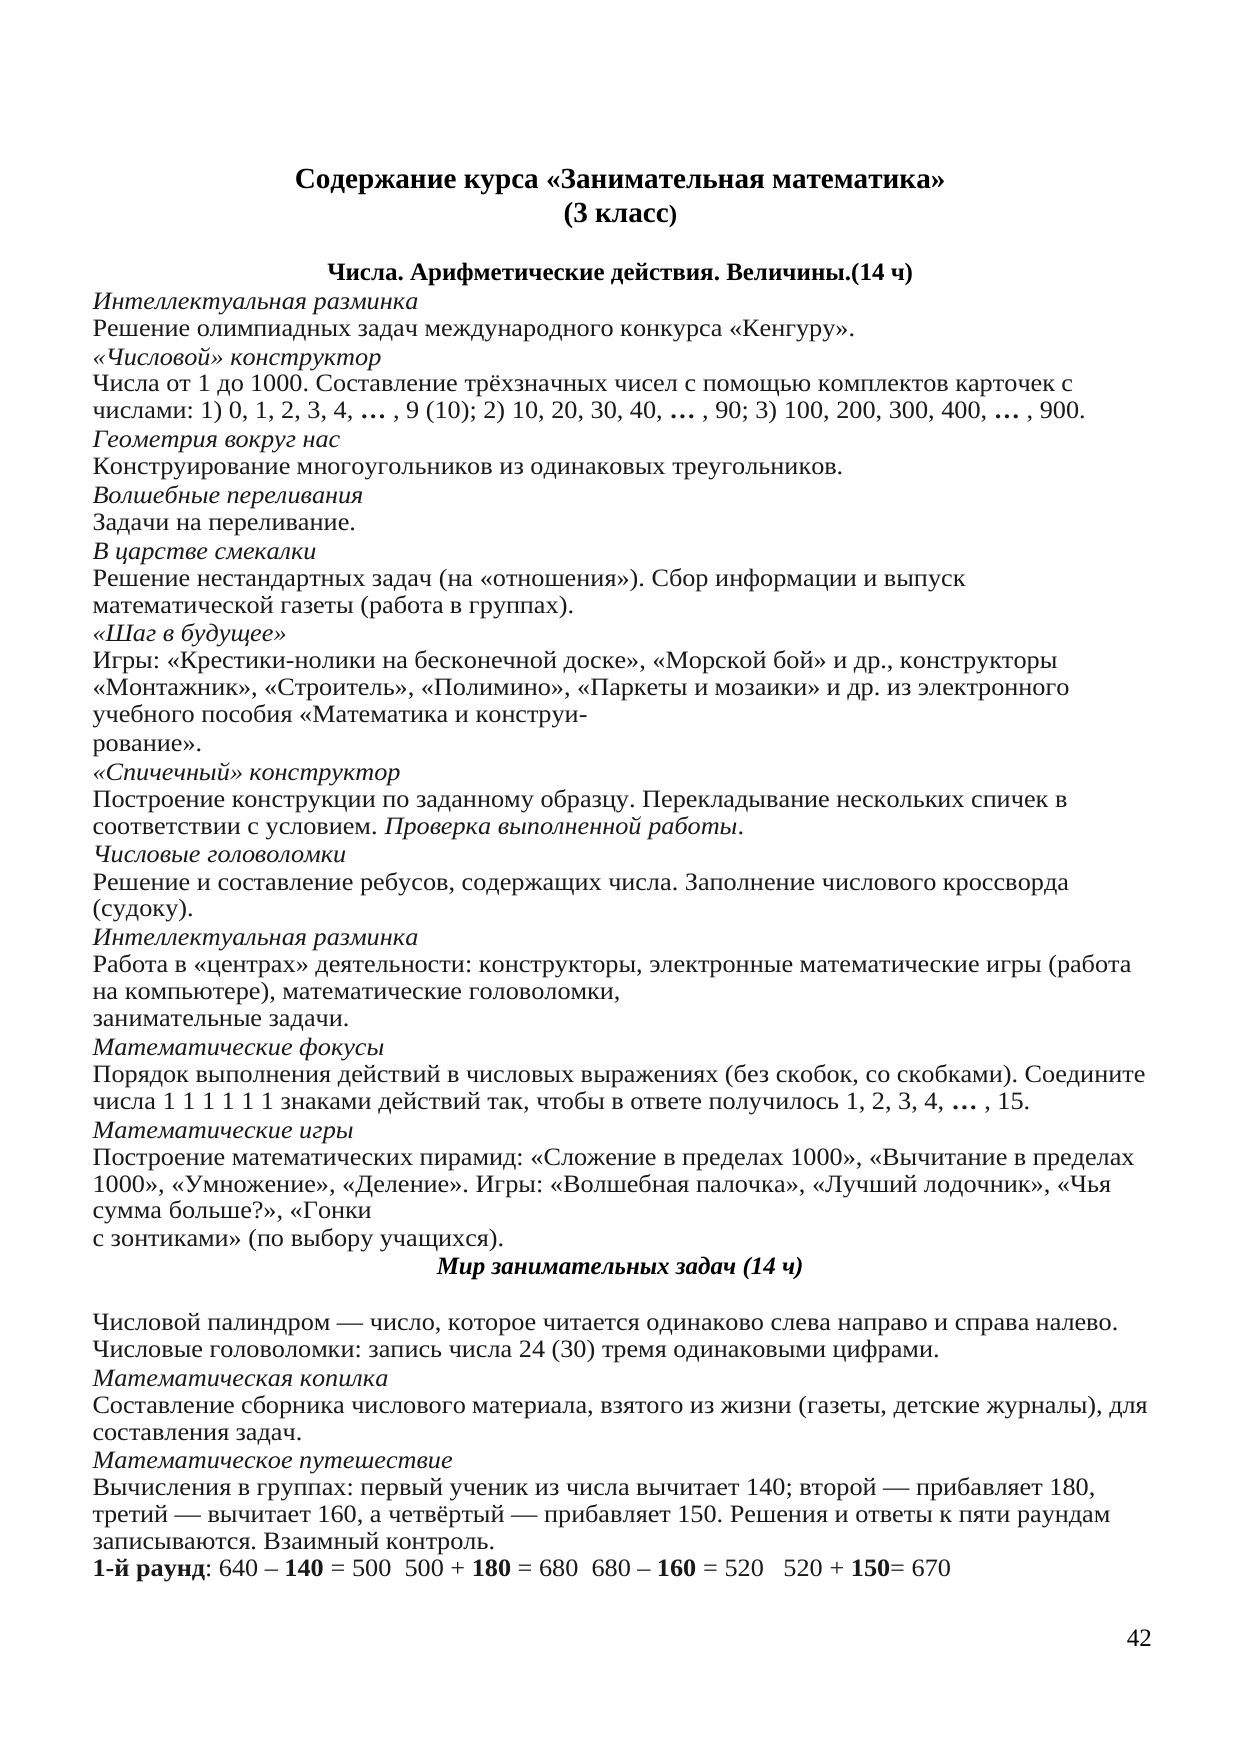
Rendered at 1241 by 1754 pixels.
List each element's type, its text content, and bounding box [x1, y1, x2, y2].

text Вычисления в группах: первый ученик из числа вычитает 140; второй — прибавляет 180, третий — вычитает 160, а четвёртый — прибавляет 150. Решения и ответы к пяти раундам записываются. Взаимный контроль. [92, 1474, 1152, 1555]
text с зонтиками» (по выбору учащихся). [92, 1224, 1152, 1251]
text Решение и составление ребусов, содержащих числа. Заполнение числового кроссворда (судоку). [92, 868, 1152, 922]
text Интеллектуальная разминка [92, 286, 1152, 314]
text «Числовой» конструктор [92, 342, 1152, 370]
text Задачи на переливание. [92, 509, 1152, 536]
text Математические игры [92, 1115, 1152, 1143]
text Волшебные переливания [92, 480, 1152, 509]
text «Шаг в будущее» [92, 618, 1152, 647]
text Порядок выполнения действий в числовых выражениях (без скобок, со скобками). Соедините числа 1 1 1 1 1 1 знаками действий так, чтобы в ответе получилось 1, 2, 3, 4, … , 15. [92, 1061, 1152, 1115]
text Интеллектуальная разминка [92, 922, 1152, 951]
text «Спичечный» конструктор [92, 757, 1152, 786]
text Работа в «центрах» деятельности: конструкторы, электронные математические игры (работа на компьютере), математические головоломки, [92, 951, 1152, 1005]
text Составление сборника числового материала, взятого из жизни (газеты, детские журналы), для составления задач. [92, 1392, 1152, 1446]
text (3 класс) [44, 195, 1152, 228]
text Математические фокусы [92, 1032, 1152, 1061]
text Геометрия вокруг нас [92, 424, 1152, 453]
text В царстве смекалки [92, 536, 1152, 564]
text Числовой палиндром — число, которое читается одинаково слева направо и справа налево. Числовые головоломки: запись числа 24 (30) тремя одинаковыми цифрами. [92, 1309, 1152, 1363]
text Построение конструкции по заданному образцу. Перекладывание нескольких спичек в соответствии с условием. Проверка выполненной работы. [92, 786, 1152, 839]
text Числа от 1 до 1000. Составление трёхзначных чисел с помощью комплектов карточек с числами: 1) 0, 1, 2, 3, 4, … , 9 (10); 2) 10, 20, 30, 40, … , 90; 3) 100, 200, 300, 400, … , 900. [92, 370, 1152, 424]
text Числовые головоломки [92, 839, 1152, 868]
text Содержание курса «Занимательная математика» [89, 161, 1152, 195]
text Математическое путешествие [92, 1446, 1152, 1474]
text Числа. Арифметические действия. Величины.(14 ч) [89, 257, 1152, 286]
text Решение нестандартных задач (на «отношения»). Сбор информации и выпуск математической газеты (работа в группах). [92, 564, 1152, 618]
text Мир занимательных задач (14 ч) [89, 1251, 1152, 1280]
text занимательные задачи. [92, 1005, 1152, 1032]
text 1-й раунд: 640 – 140 = 500 500 + 180 = 680 680 – 160 = 520 520 + 150= 670 [92, 1555, 1152, 1582]
text Математическая копилка [92, 1363, 1152, 1392]
text Построение математических пирамид: «Сложение в пределах 1000», «Вычитание в пределах 1000», «Умножение», «Деление». Игры: «Волшебная палочка», «Лучший лодочник», «Чья сумма больше?», «Гонки [92, 1143, 1152, 1224]
text Игры: «Крестики-нолики на бесконечной доске», «Морской бой» и др., конструкторы «Монтажник», «Строитель», «Полимино», «Паркеты и мозаики» и др. из электронного учебного пособия «Математика и конструи- [92, 647, 1152, 728]
text Решение олимпиадных задач международного конкурса «Кенгуру». [92, 314, 1152, 342]
text рование». [92, 728, 1152, 757]
text Конструирование многоугольников из одинаковых треугольников. [92, 453, 1152, 480]
